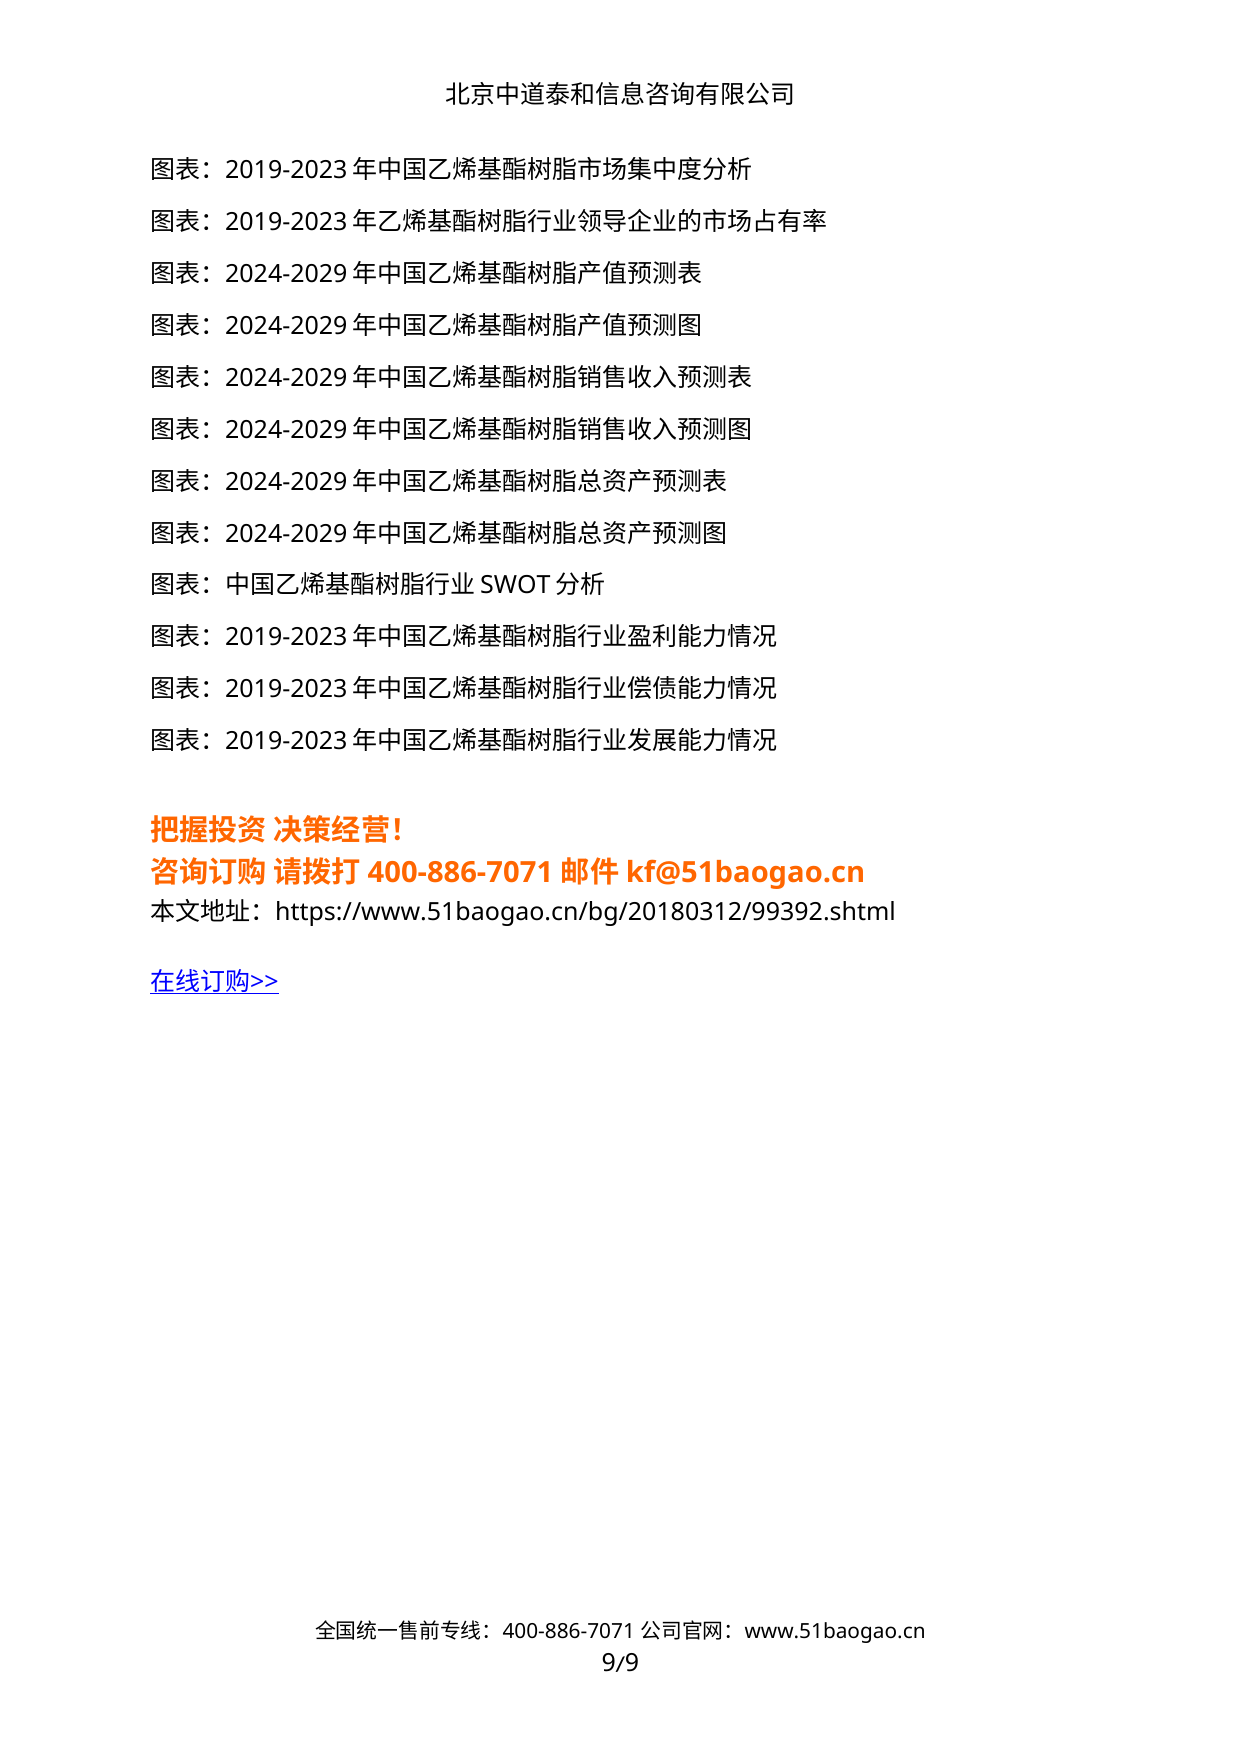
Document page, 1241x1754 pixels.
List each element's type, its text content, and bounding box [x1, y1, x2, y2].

text 图表：2024-2029年中国乙烯基酯树脂总资产预测表 [150, 461, 1090, 497]
text 图表：2019-2023年中国乙烯基酯树脂行业发展能力情况 [150, 721, 1090, 757]
text 图表：2024-2029年中国乙烯基酯树脂销售收入预测表 [150, 357, 1090, 394]
text 图表：2019-2023年中国乙烯基酯树脂行业偿债能力情况 [150, 669, 1090, 705]
text 在线订购>> [150, 927, 1090, 998]
text 图表：2019-2023年乙烯基酯树脂行业领导企业的市场占有率 [150, 202, 1090, 238]
text 图表：2019-2023年中国乙烯基酯树脂市场集中度分析 [150, 150, 1090, 186]
text 图表：2024-2029年中国乙烯基酯树脂总资产预测图 [150, 513, 1090, 549]
text 图表：2024-2029年中国乙烯基酯树脂产值预测图 [150, 306, 1090, 342]
text 图表：2024-2029年中国乙烯基酯树脂产值预测表 [150, 254, 1090, 290]
text 图表：2024-2029年中国乙烯基酯树脂销售收入预测图 [150, 409, 1090, 446]
text 图表：2019-2023年中国乙烯基酯树脂行业盈利能力情况 [150, 617, 1090, 653]
text 图表：中国乙烯基酯树脂行业SWOT分析 [150, 565, 1090, 601]
text 把握投资 决策经营！咨询订购 请拨打 400-886-7071 邮件 kf@51baogao.cn本文地址：https://www.51baogao.cn/bg/20180312/99392.shtml [150, 772, 1090, 927]
